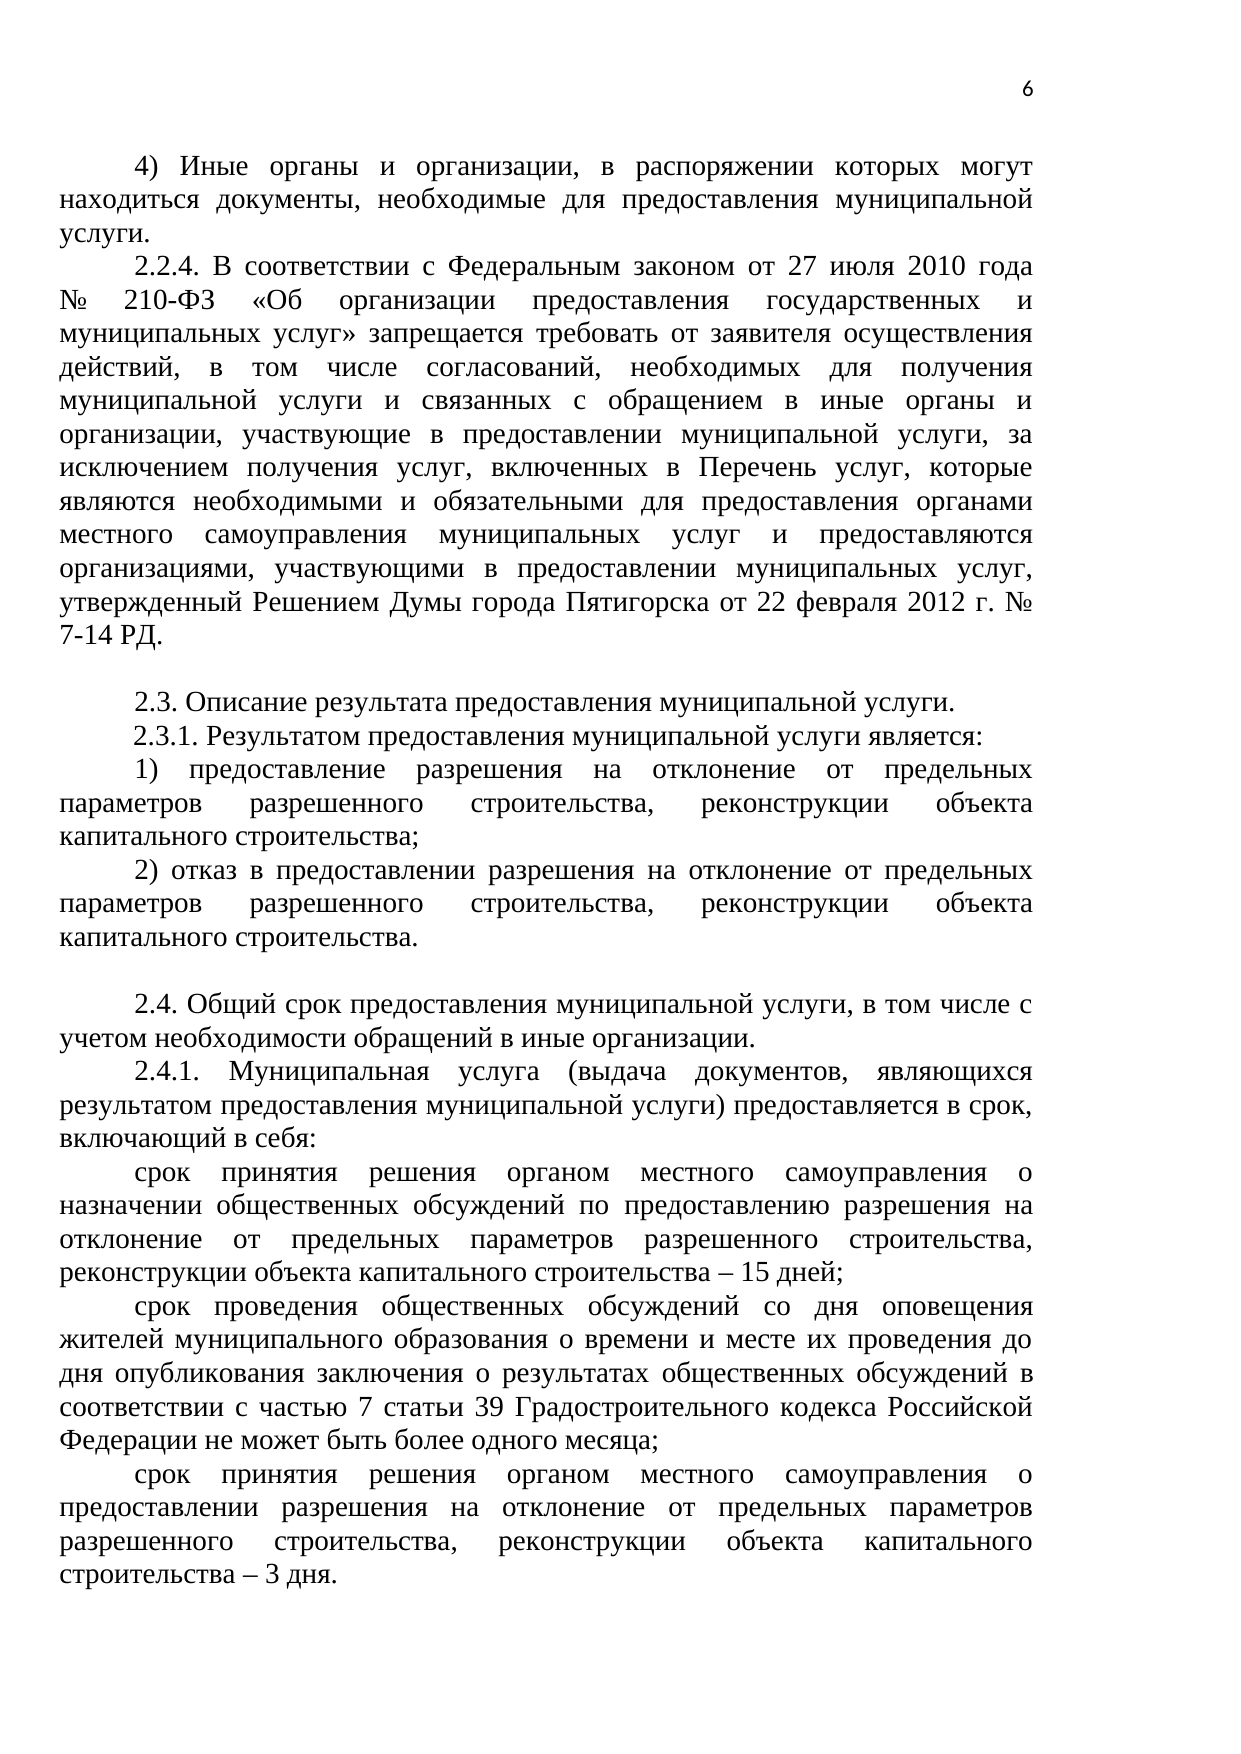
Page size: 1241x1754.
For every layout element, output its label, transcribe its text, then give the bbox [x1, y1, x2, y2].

text 4) Иные органы и организации, в распоряжении которых могут находиться документы, необходимые для предоставления муниципальной услуги. [59, 148, 1033, 248]
text 2.4.1. Муниципальная услуга (выдача документов, являющихся результатом предоставления муниципальной услуги) предоставляется в срок, включающий в себя: [59, 1053, 1033, 1154]
text 2.3. Описание результата предоставления муниципальной услуги. [59, 684, 1033, 718]
text 2.2.4. В соответствии с Федеральным законом от 27 июля 2010 года № 210-ФЗ «Об организации предоставления государственных и муниципальных услуг» запрещается требовать от заявителя осуществления действий, в том числе согласований, необходимых для получения муниципальной услуги и связанных с обращением в иные органы и организации, участвующие в предоставлении муниципальной услуги, за исключением получения услуг, включенных в Перечень услуг, которые являются необходимыми и обязательными для предоставления органами местного самоуправления муниципальных услуг и предоставляются организациями, участвующими в предоставлении муниципальных услуг, утвержденный Решением Думы города Пятигорска от 22 февраля 2012 г. № 7-14 РД. [59, 248, 1033, 651]
text 1) предоставление разрешения на отклонение от предельных параметров разрешенного строительства, реконструкции объекта капитального строительства; [59, 751, 1033, 852]
text срок принятия решения органом местного самоуправления о предоставлении разрешения на отклонение от предельных параметров разрешенного строительства, реконструкции объекта капитального строительства – 3 дня. [59, 1456, 1033, 1590]
text срок проведения общественных обсуждений со дня оповещения жителей муниципального образования о времени и месте их проведения до дня опубликования заключения о результатах общественных обсуждений в соответствии с частью 7 статьи 39 Градостроительного кодекса Российской Федерации не может быть более одного месяца; [59, 1288, 1033, 1456]
text 2) отказ в предоставлении разрешения на отклонение от предельных параметров разрешенного строительства, реконструкции объекта капитального строительства. [59, 852, 1033, 953]
text 2.3.1. Результатом предоставления муниципальной услуги является: [59, 718, 1033, 751]
text срок принятия решения органом местного самоуправления о назначении общественных обсуждений по предоставлению разрешения на отклонение от предельных параметров разрешенного строительства, реконструкции объекта капитального строительства – 15 дней; [59, 1154, 1033, 1288]
text 2.4. Общий срок предоставления муниципальной услуги, в том числе с учетом необходимости обращений в иные организации. [59, 986, 1033, 1053]
